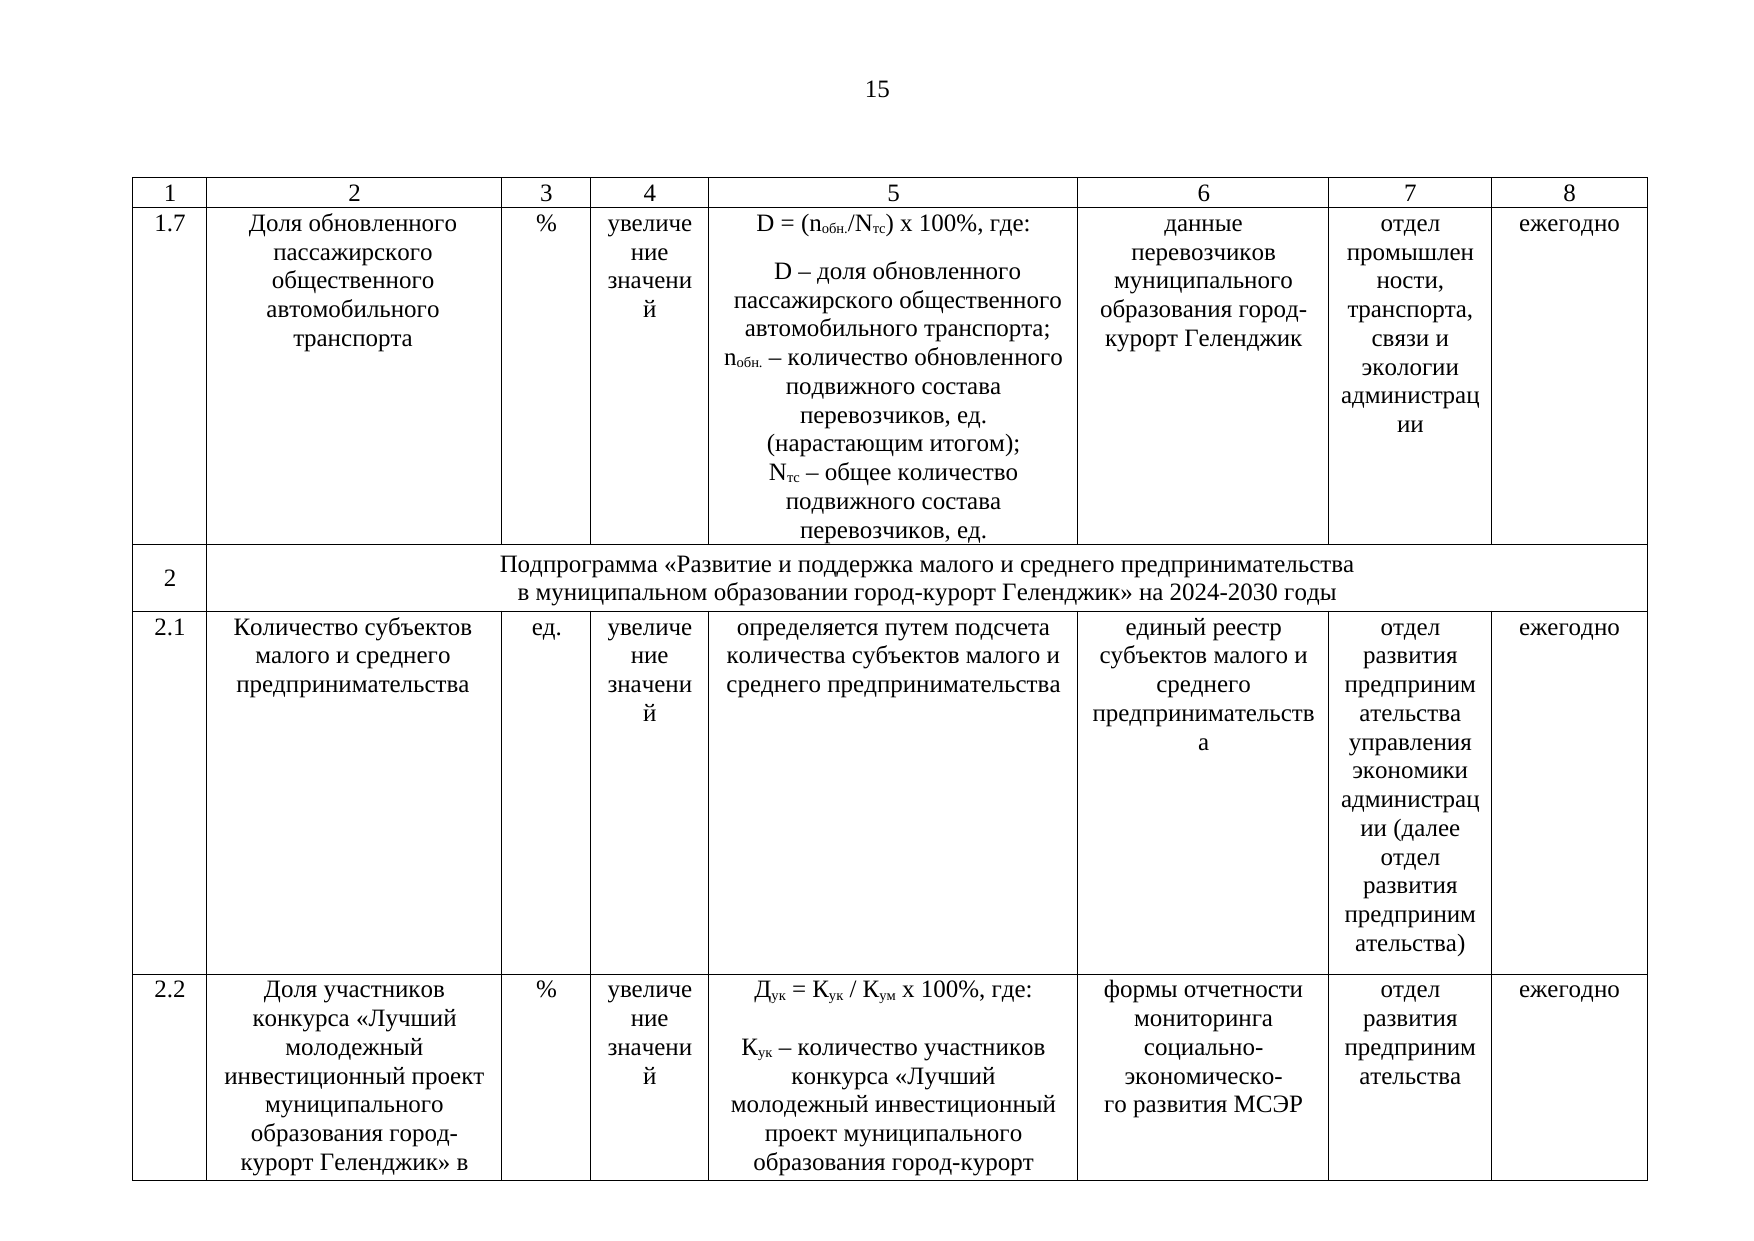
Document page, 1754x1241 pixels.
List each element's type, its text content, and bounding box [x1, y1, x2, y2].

table_header 3 [502, 178, 590, 207]
table_cell % [502, 208, 590, 543]
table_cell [1078, 975, 1328, 1180]
table_cell Доля обновленного пассажирского общественного автомобильного транспорта [207, 208, 501, 543]
table_cell ед. [502, 612, 590, 973]
table_cell 2.1 [133, 612, 206, 973]
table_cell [207, 975, 501, 1180]
table_cell увеличение значений [591, 612, 708, 973]
table_cell 2.2 [133, 975, 206, 1180]
table_header 7 [1329, 178, 1491, 207]
table_cell Подпрограмма «Развитие и поддержка малого и среднего предпринимательства в муниципальном образовании город-курорт Геленджик» на 2024-2030 годы [207, 545, 1647, 611]
table_cell ежегодно [1492, 612, 1647, 973]
table_header 2 [207, 178, 501, 207]
table_header 8 [1492, 178, 1647, 207]
table_header 6 [1078, 178, 1328, 207]
table_cell % [502, 975, 590, 1180]
table_cell 1.7 [133, 208, 206, 543]
table_cell 2 [133, 545, 206, 611]
table_cell D = (nобн./Nтс) х 100%, где: D – доля обновленного пассажирского общественного автомобильного транспорта; nобн. – количество обновленного подвижного состава перевозчиков, ед. (нарастающим итогом); Nтс – общее количество подвижного состава перевозчиков, ед. [709, 208, 1077, 543]
table_header 4 [591, 178, 708, 207]
table_header 5 [709, 178, 1077, 207]
table_cell ежегодно [1492, 208, 1647, 543]
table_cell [709, 975, 1077, 1180]
table_cell Количество субъектов малого и среднего предпринимательства [207, 612, 501, 973]
table_cell единый реестр субъектов малого и среднего предпринимательства [1078, 612, 1328, 973]
table_cell отдел промышленности, транспорта, связи и экологии администрации [1329, 208, 1491, 543]
table_cell определяется путем подсчета количества субъектов малого и среднего предпринимательства [709, 612, 1077, 973]
table_cell увеличение значений [591, 208, 708, 543]
table_cell отдел развития предпринимательства управления экономики администрации (далее отдел развития предпринимательства) [1329, 612, 1491, 973]
table_cell данные перевозчиков муниципального образования город-курорт Геленджик [1078, 208, 1328, 543]
table_header 1 [133, 178, 206, 207]
table_cell отдел развития предпринимательства [1329, 975, 1491, 1180]
table_cell ежегодно [1492, 975, 1647, 1180]
table_cell увеличение значений [591, 975, 708, 1180]
